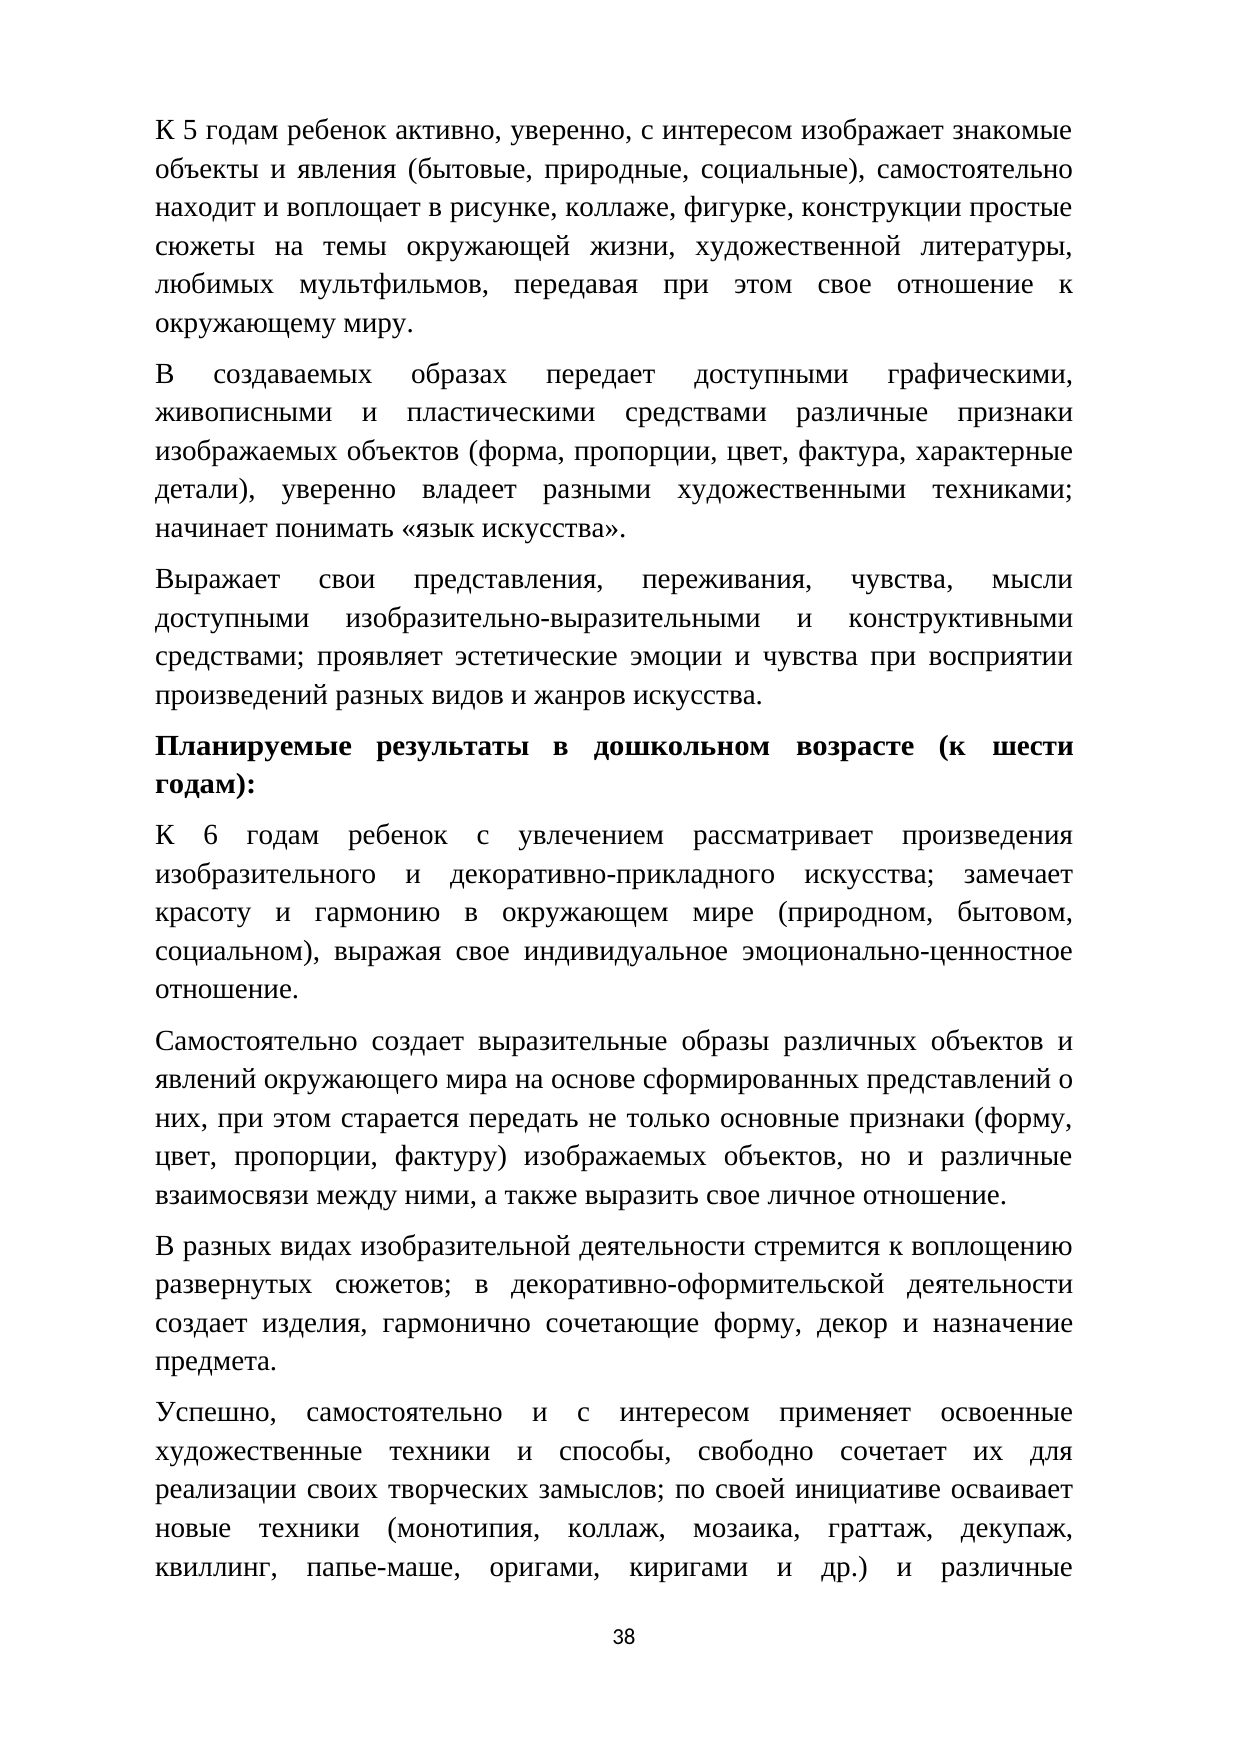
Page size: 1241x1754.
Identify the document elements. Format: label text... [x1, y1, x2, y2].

text К 5 годам ребенок активно, уверенно, с интересом изображает знакомые объекты и явления (бытовые, природные, социальные), самостоятельно находит и воплощает в рисунке, коллаже, фигурке, конструкции простые сюжеты на темы окружающей жизни, художественной литературы, любимых мультфильмов, передавая при этом свое отношение к окружающему миру. [155, 112, 1074, 338]
text Самостоятельно создает выразительные образы различных объектов и явлений окружающего мира на основе сформированных представлений о них, при этом старается передать не только основные признаки (форму, цвет, пропорции, фактуру) изображаемых объектов, но и различные взаимосвязи между ними, а также выразить свое личное отношение. [155, 1023, 1074, 1210]
text Выражает свои представления, переживания, чувства, мысли доступными изобразительно-выразительными и конструктивными средствами; проявляет эстетические эмоции и чувства при восприятии произведений разных видов и жанров искусства. [155, 561, 1074, 710]
text В создаваемых образах передает доступными графическими, живописными и пластическими средствами различные признаки изображаемых объектов (форма, пропорции, цвет, фактура, характерные детали), уверенно владеет разными художественными техниками; начинает понимать «язык искусства». [155, 356, 1074, 544]
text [155, 1394, 1074, 1582]
text В разных видах изобразительной деятельности стремится к воплощению развернутых сюжетов; в декоративно-оформительской деятельности создает изделия, гармонично сочетающие форму, декор и назначение предмета. [155, 1228, 1074, 1377]
text К 6 годам ребенок с увлечением рассматривает произведения изобразительного и декоративно-прикладного искусства; замечает красоту и гармонию в окружающем мире (природном, бытовом, социальном), выражая свое индивидуальное эмоционально-ценностное отношение. [155, 817, 1074, 1005]
text Планируемые результаты в дошкольном возрасте (к шести годам): [155, 728, 1074, 800]
